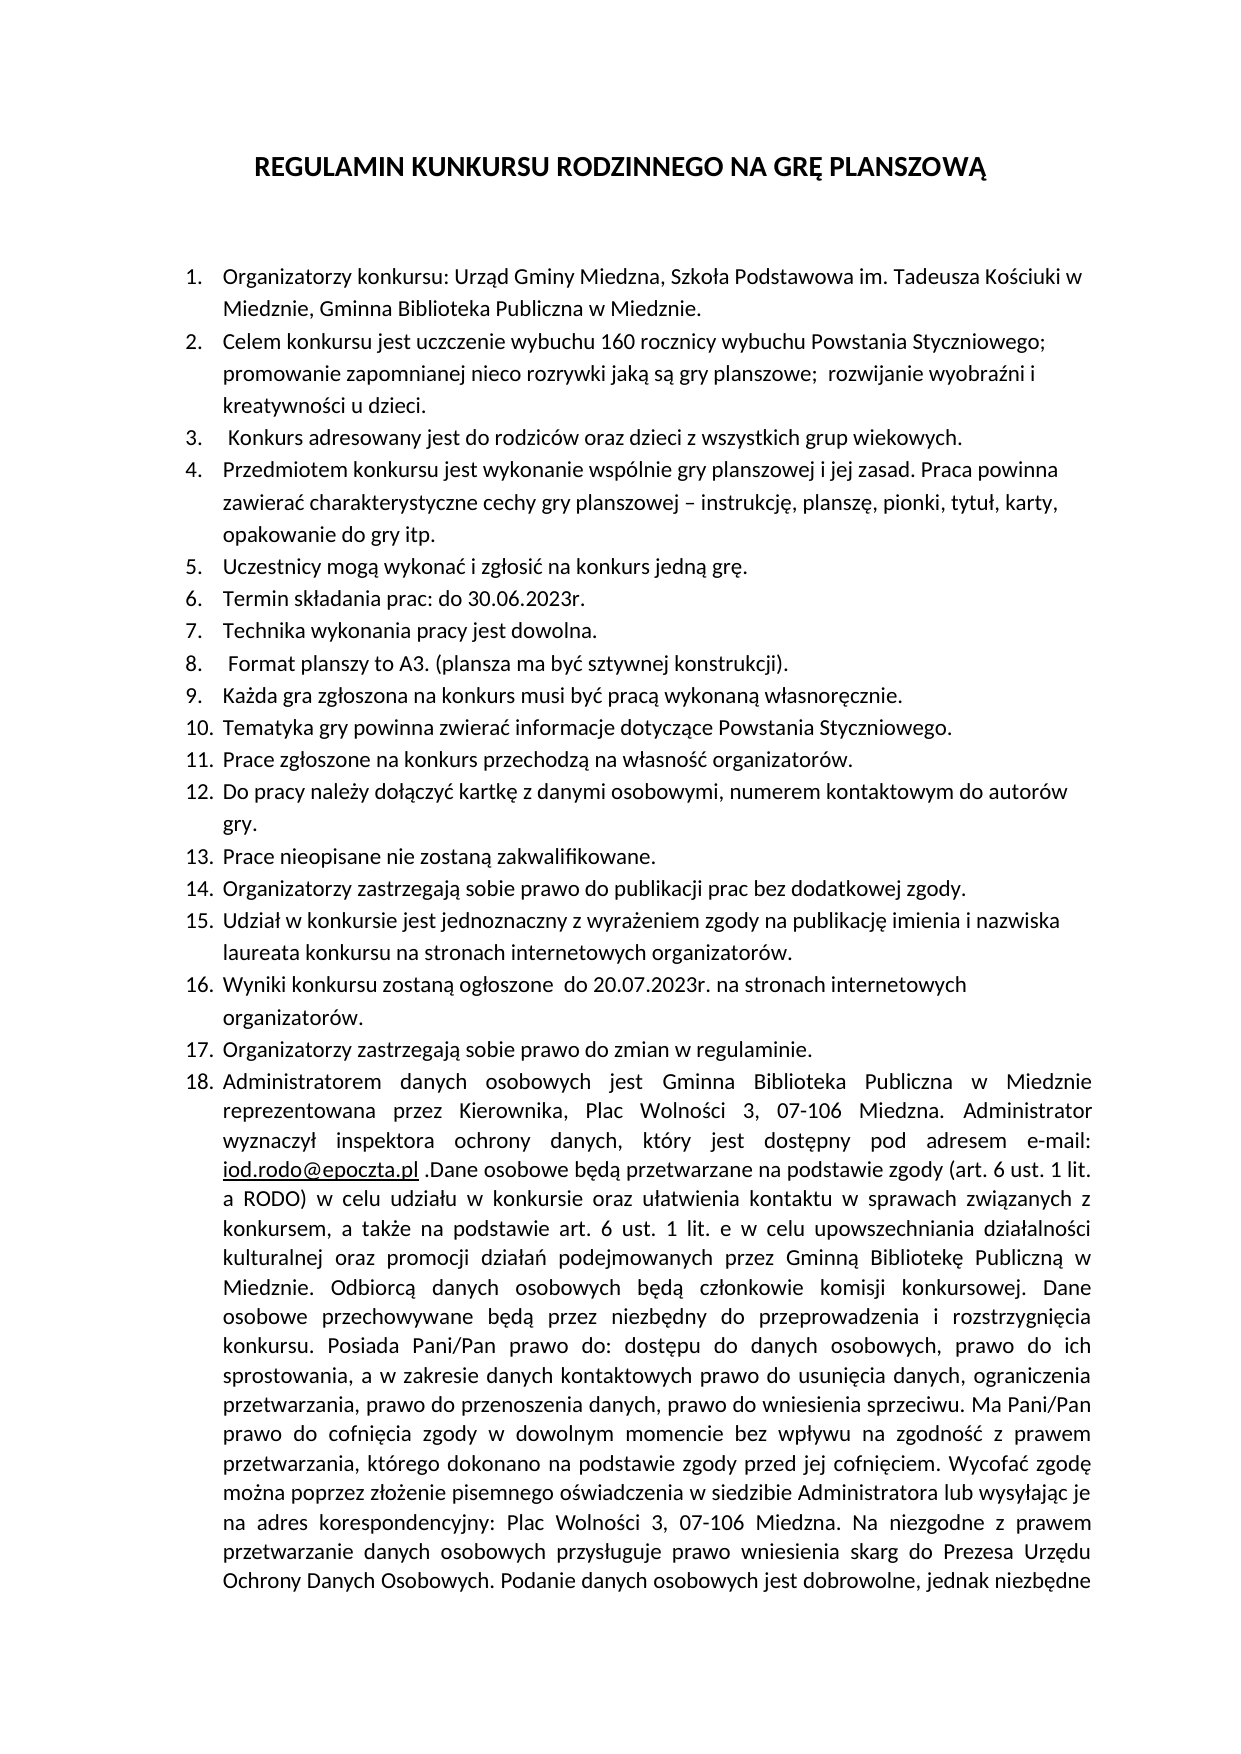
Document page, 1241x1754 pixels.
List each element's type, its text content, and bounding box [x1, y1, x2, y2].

list Uczestnicy mogą wykonać i zgłosić na konkurs jedną grę. [185, 552, 1093, 580]
list Organizatorzy konkursu: Urząd Gminy Miedzna, Szkoła Podstawowa im. Tadeusza Kościuki w Miedznie, Gminna Biblioteka Publiczna w Miedznie. [185, 262, 1093, 323]
list Technika wykonania pracy jest dowolna. [185, 616, 1093, 644]
list Każda gra zgłoszona na konkurs musi być pracą wykonaną własnoręcznie. [185, 681, 1093, 709]
list Tematyka gry powinna zwierać informacje dotyczące Powstania Styczniowego. [185, 713, 1093, 741]
list Do pracy należy dołączyć kartkę z danymi osobowymi, numerem kontaktowym do autorów gry. [185, 777, 1093, 838]
list Format planszy to A3. (plansza ma być sztywnej konstrukcji). [185, 649, 1093, 677]
list Wyniki konkursu zostaną ogłoszone do 20.07.2023r. na stronach internetowych organizatorów. [185, 971, 1093, 1031]
list Celem konkursu jest uczczenie wybuchu 160 rocznicy wybuchu Powstania Styczniowego; promowanie zapomnianej nieco rozrywki jaką są gry planszowe; rozwijanie wyobraźni i kreatywności u dzieci. [185, 327, 1093, 419]
list Przedmiotem konkursu jest wykonanie wspólnie gry planszowej i jej zasad. Praca powinna zawierać charakterystyczne cechy gry planszowej – instrukcję, planszę, pionki, tytuł, karty, opakowanie do gry itp. [185, 456, 1093, 548]
list Udział w konkursie jest jednoznaczny z wyrażeniem zgody na publikację imienia i nazwiska laureata konkursu na stronach internetowych organizatorów. [185, 906, 1093, 966]
list Prace nieopisane nie zostaną zakwalifikowane. [185, 842, 1093, 870]
list Konkurs adresowany jest do rodziców oraz dzieci z wszystkich grup wiekowych. [185, 423, 1093, 451]
list Organizatorzy zastrzegają sobie prawo do zmian w regulaminie. [185, 1035, 1093, 1063]
list Organizatorzy zastrzegają sobie prawo do publikacji prac bez dodatkowej zgody. [185, 874, 1093, 902]
list Prace zgłoszone na konkurs przechodzą na własność organizatorów. [185, 745, 1093, 773]
list Termin składania prac: do 30.06.2023r. [185, 584, 1093, 612]
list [185, 1067, 1093, 1594]
text REGULAMIN KUNKURSU RODZINNEGO NA GRĘ PLANSZOWĄ [148, 148, 1093, 183]
